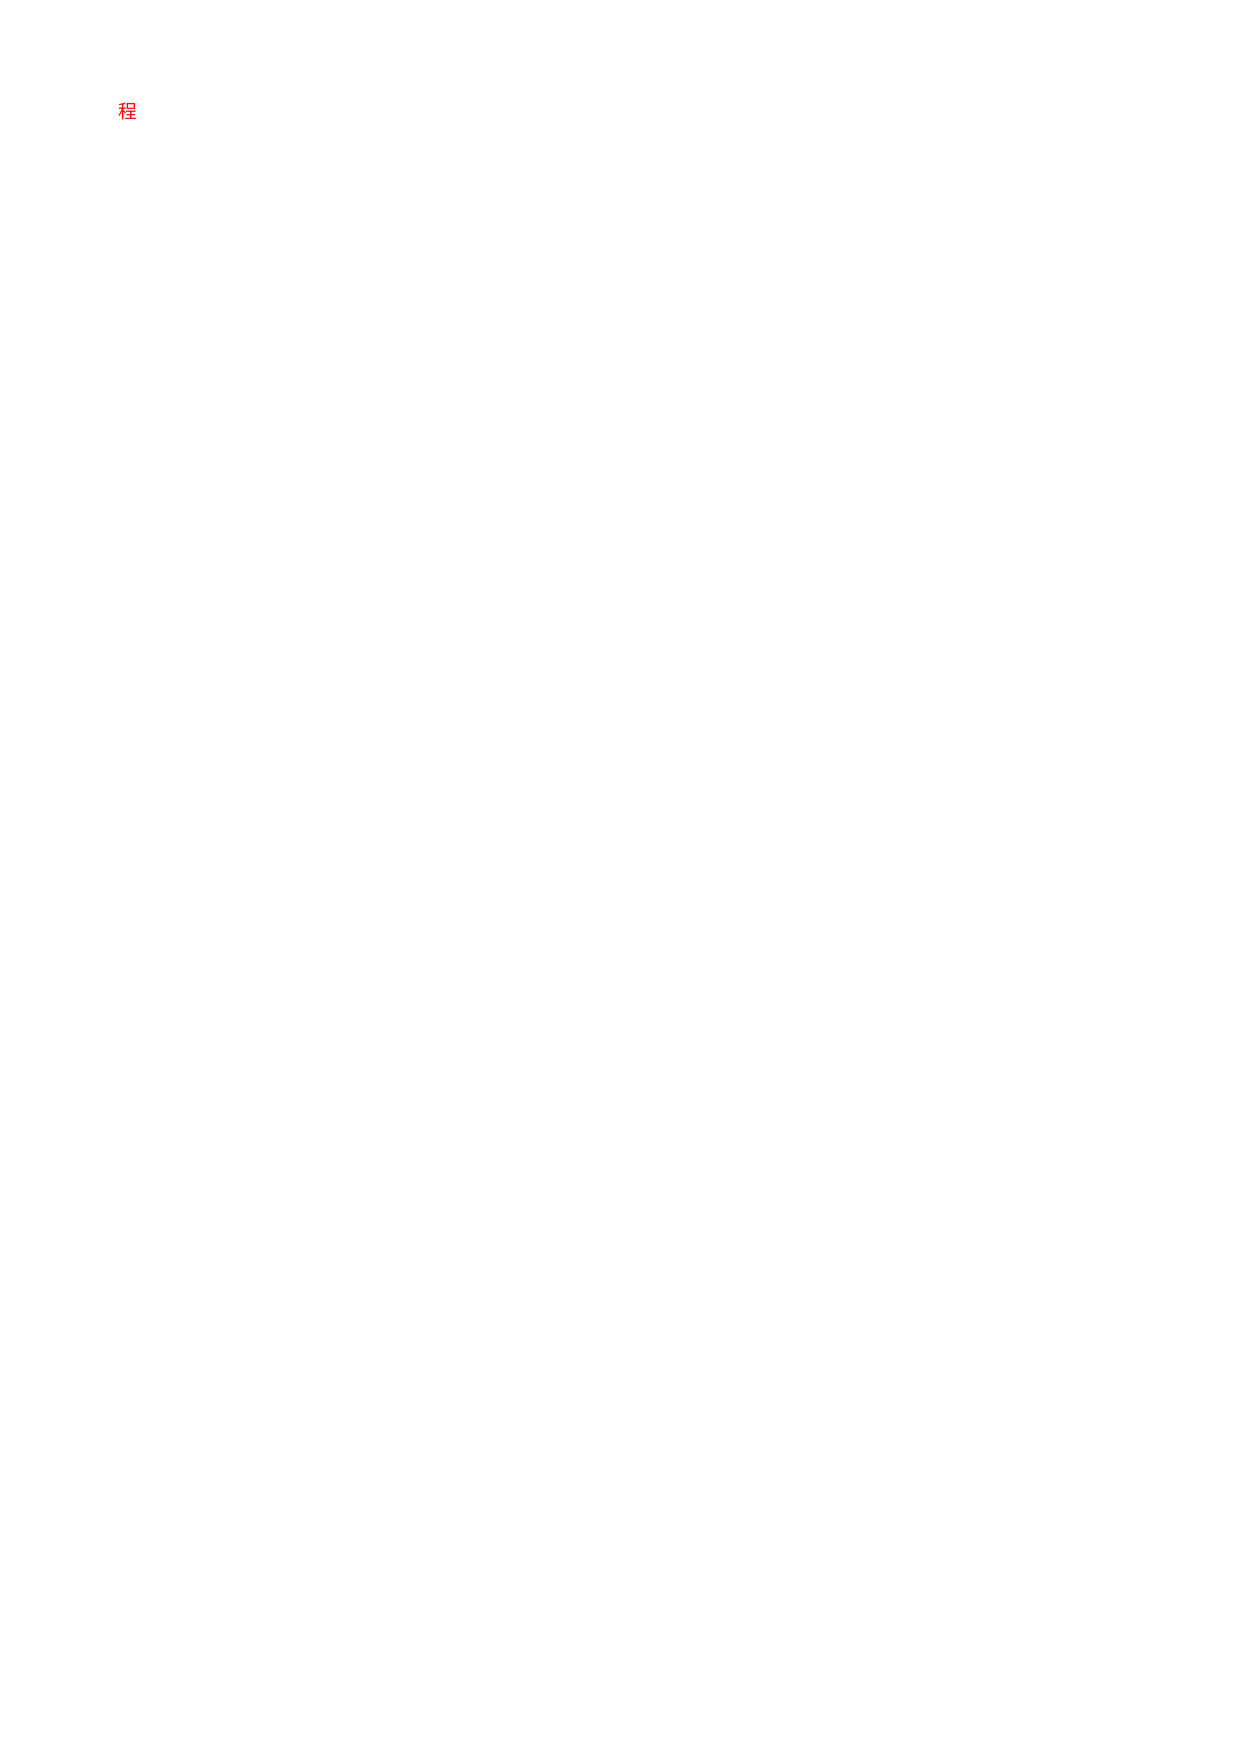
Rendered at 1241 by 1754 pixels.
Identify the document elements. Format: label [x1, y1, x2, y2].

text [118, 94, 1034, 127]
